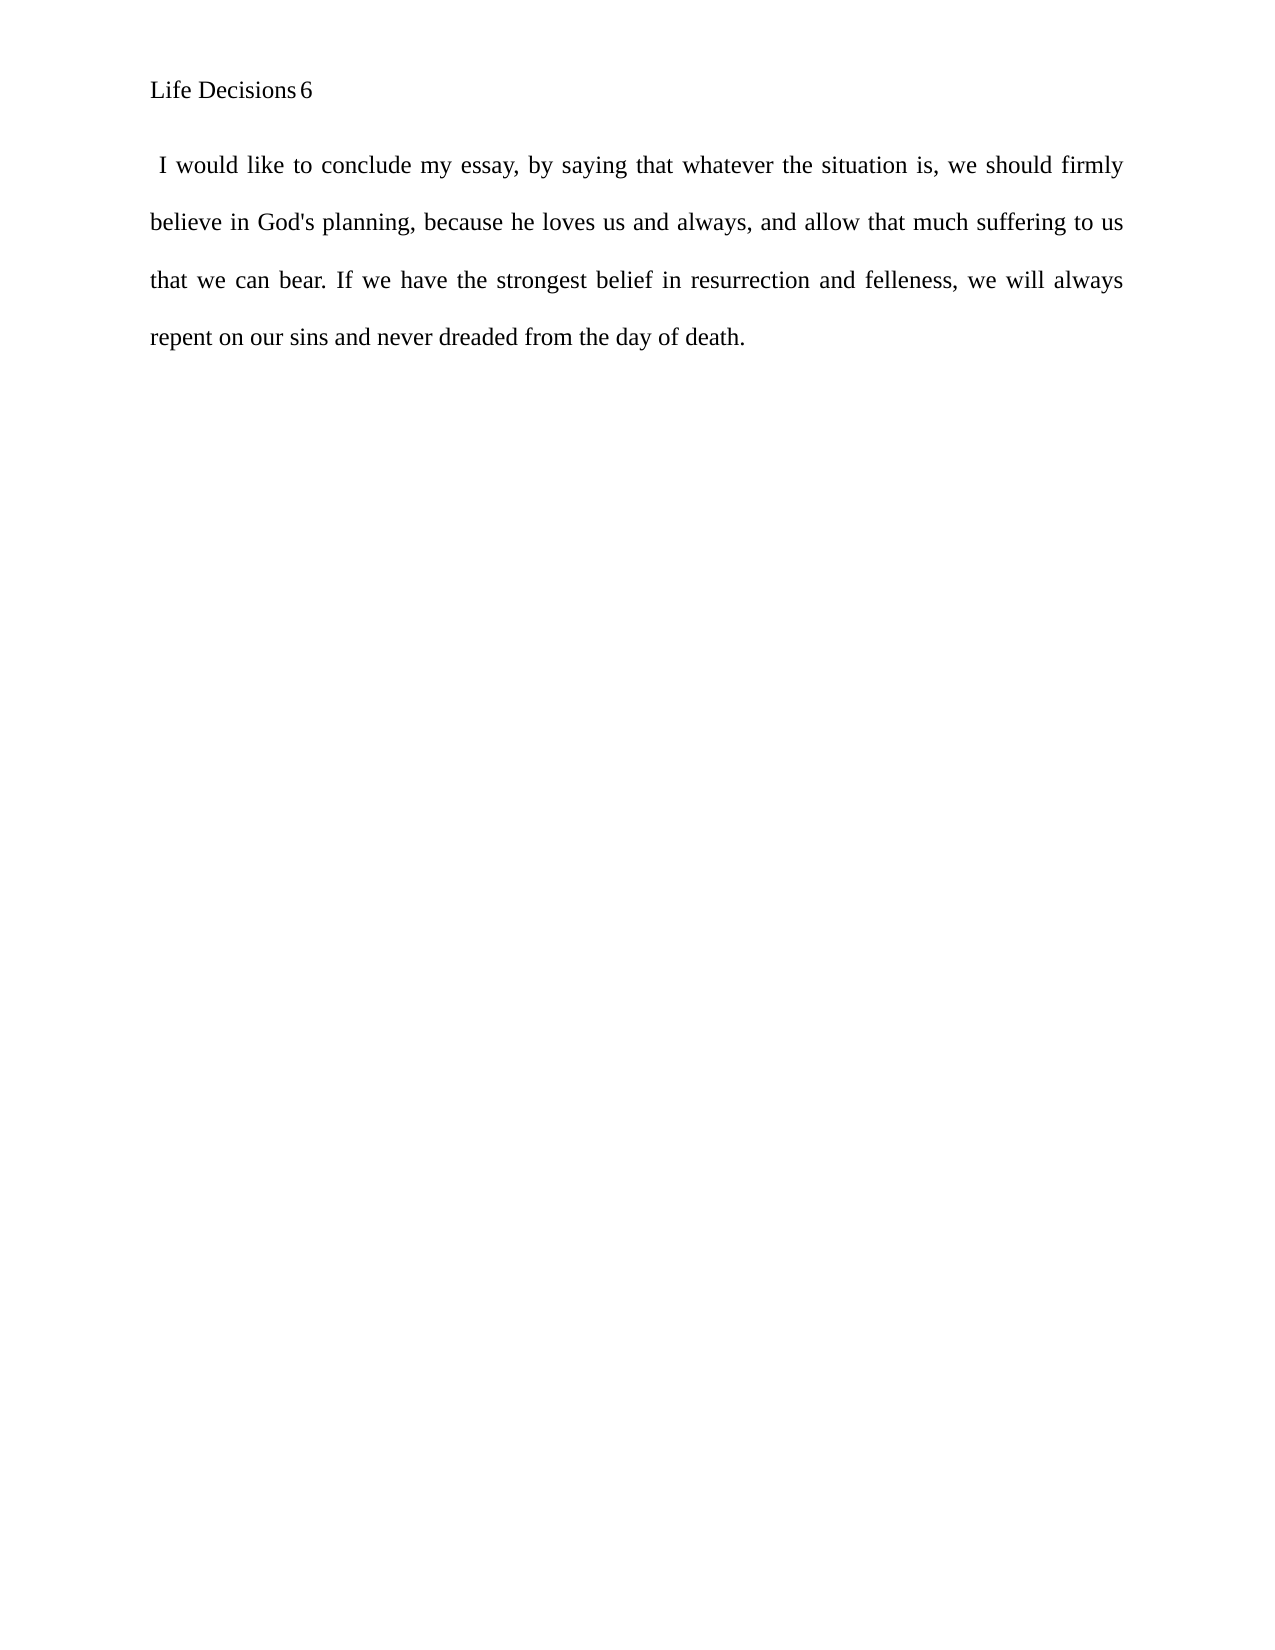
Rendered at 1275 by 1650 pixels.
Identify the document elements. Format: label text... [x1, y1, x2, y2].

text I would like to conclude my essay, by saying that whatever the situation is, we should firmly believe in God's planning, because he loves us and always, and allow that much suffering to us that we can bear. If we have the strongest belief in resurrection and felleness, we will always repent on our sins and never dreaded from the day of death. [150, 150, 1125, 351]
